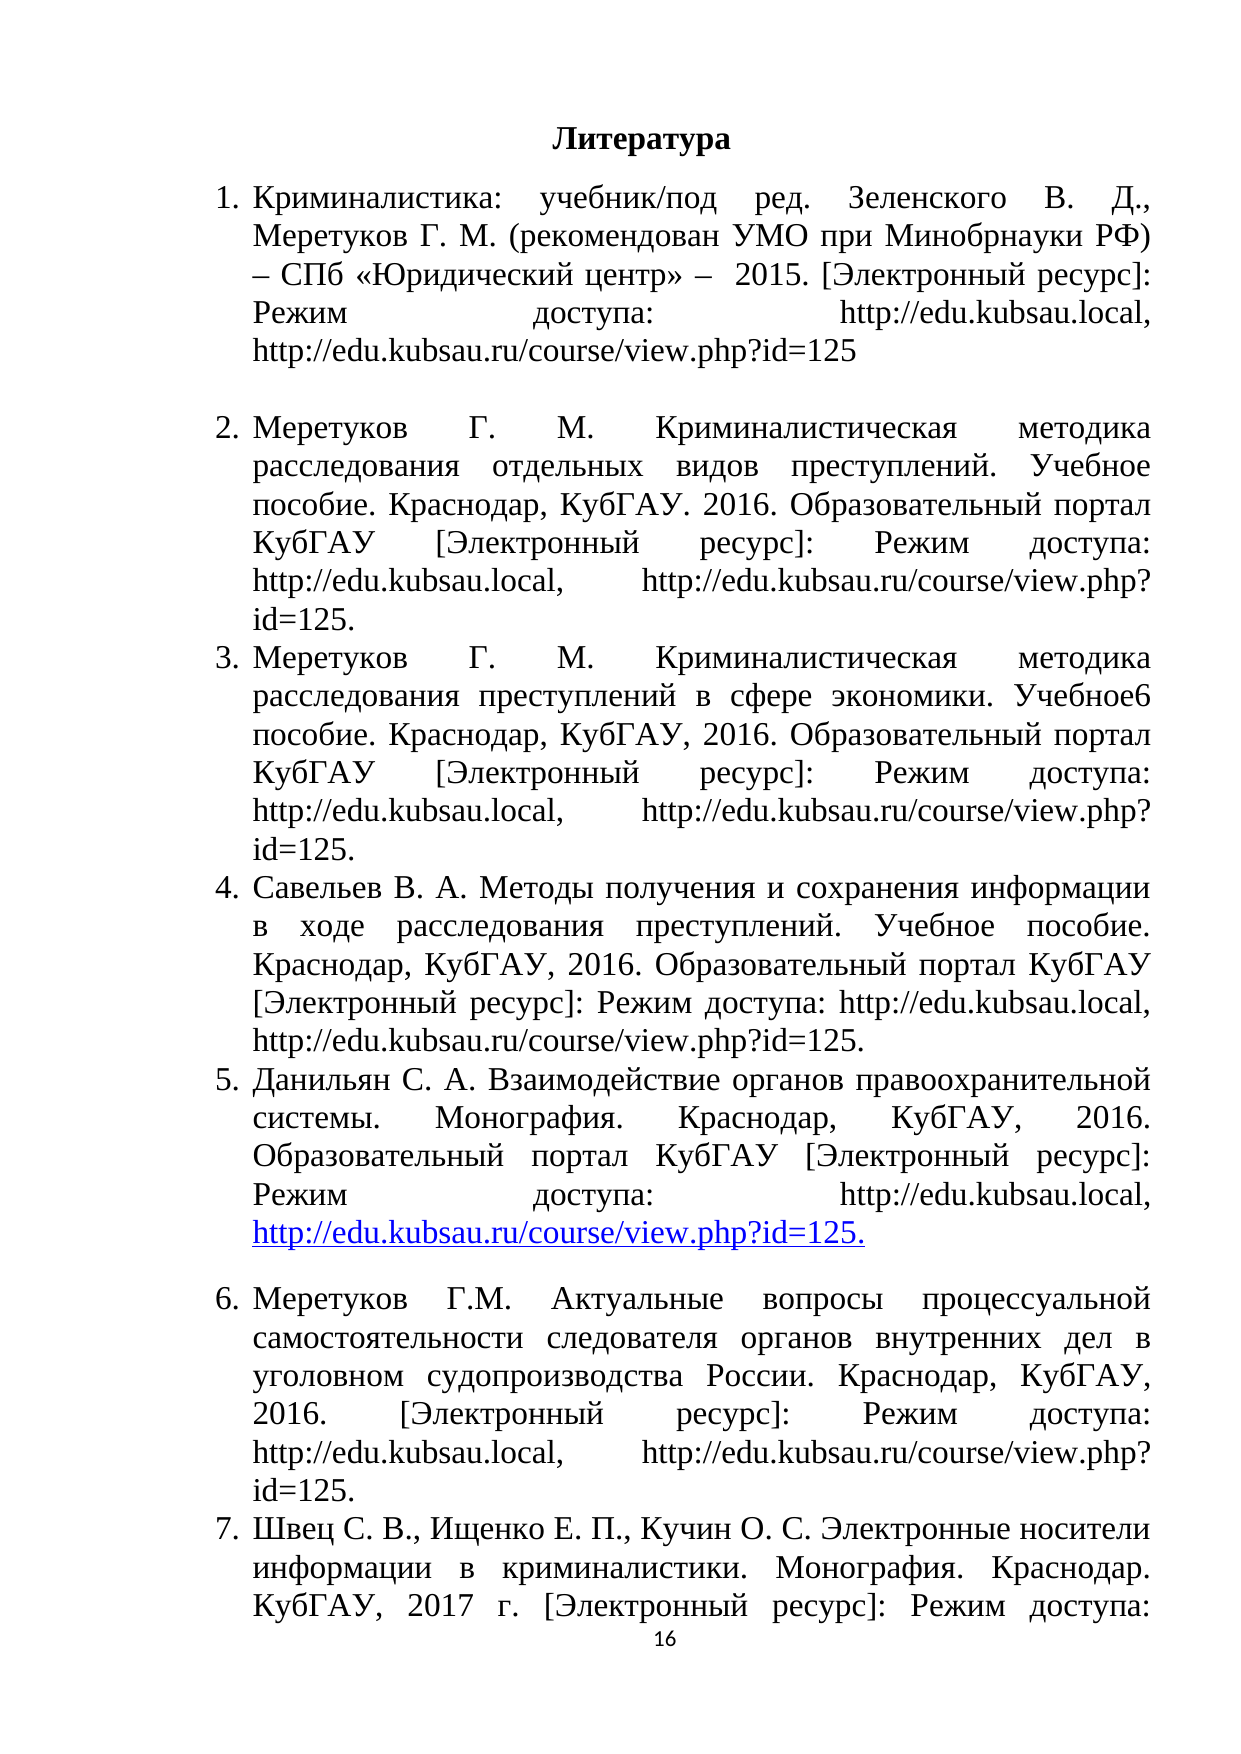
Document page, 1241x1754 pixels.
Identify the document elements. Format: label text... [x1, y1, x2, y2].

list Савельев В. А. Методы получения и сохранения информации в ходе расследования преступлений. Учебное пособие. Краснодар, КубГАУ, 2016. Образовательный портал КубГАУ [Электронный ресурс]: Режим доступа: http://edu.kubsau.local, http://edu.kubsau.ru/course/view.php?id=125. [215, 867, 1152, 1059]
text Литература [177, 118, 1152, 156]
list Данильян С. А. Взаимодействие органов правоохранительной системы. Монография. Краснодар, КубГАУ, 2016. Образовательный портал КубГАУ [Электронный ресурс]: Режим доступа: http://edu.kubsau.local, http://edu.kubsau.ru/course/view.php?id=125. [215, 1059, 1152, 1251]
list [215, 1509, 1152, 1624]
list Меретуков Г.М. Актуальные вопросы процессуальной самостоятельности следователя органов внутренних дел в уголовном судопроизводства России. Краснодар, КубГАУ, 2016. [Электронный ресурс]: Режим доступа: http://edu.kubsau.local, http://edu.kubsau.ru/course/view.php?id=125. [215, 1279, 1152, 1509]
list Меретуков Г. М. Криминалистическая методика расследования преступлений в сфере экономики. Учебное6 пособие. Краснодар, КубГАУ, 2016. Образовательный портал КубГАУ [Электронный ресурс]: Режим доступа: http://edu.kubsau.local, http://edu.kubsau.ru/course/view.php?id=125. [215, 637, 1152, 867]
list Меретуков Г. М. Криминалистическая методика расследования отдельных видов преступлений. Учебное пособие. Краснодар, КубГАУ. 2016. Образовательный портал КубГАУ [Электронный ресурс]: Режим доступа: http://edu.kubsau.local, http://edu.kubsau.ru/course/view.php?id=125. [215, 407, 1152, 637]
list Криминалистика: учебник/под ред. Зеленского В. Д., Меретуков Г. М. (рекомендован УМО при Минобрнауки РФ) – СПб «Юридический центр» – 2015. [Электронный ресурс]: Режим доступа: http://edu.kubsau.local, http://edu.kubsau.ru/course/view.php?id=125 [215, 177, 1152, 369]
